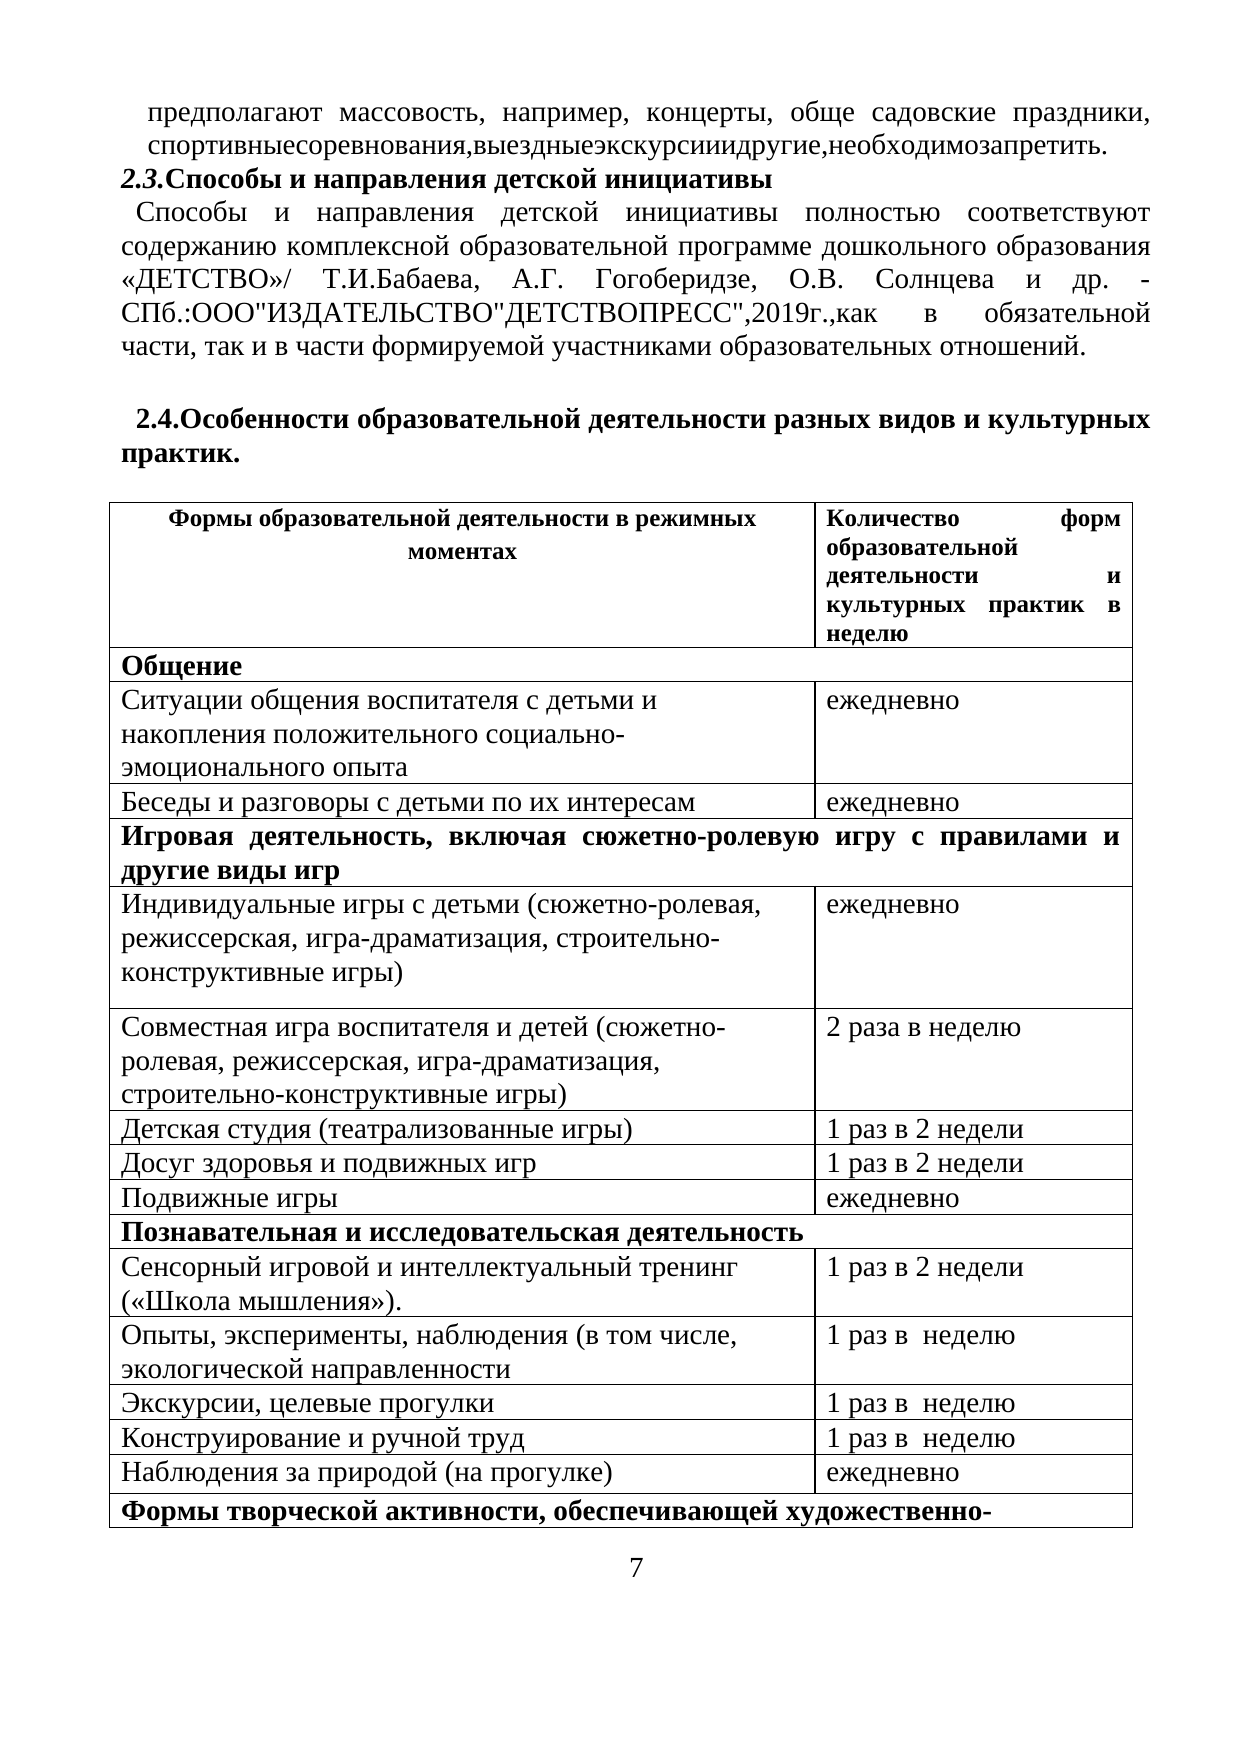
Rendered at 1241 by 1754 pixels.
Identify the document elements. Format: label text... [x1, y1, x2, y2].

table_cell Детская студия (театрализованные игры) [110, 1111, 814, 1144]
table_cell Подвижные игры [110, 1180, 814, 1213]
table_cell Индивидуальные игры с детьми (сюжетно-ролевая, режиссерская, игра-драматизация, строительно-конструктивные игры) [110, 887, 814, 1008]
table_cell 1 раз в 2 недели [816, 1111, 1132, 1144]
table_cell 2 раза в неделю [816, 1009, 1132, 1110]
table_cell ежедневно [816, 1180, 1132, 1213]
table_cell ежедневно [816, 1455, 1132, 1492]
table_cell Ситуации общения воспитателя с детьми и накопления положительного социально-эмоционального опыта [110, 682, 814, 783]
table_header Количество форм образовательной деятельности и культурных практик в неделю [816, 503, 1132, 647]
table_cell Опыты, эксперименты, наблюдения (в том числе, экологической направленности [110, 1317, 814, 1384]
table_cell Игровая деятельность, включая сюжетно-ролевую игру с правилами и другие виды игр [110, 819, 1132, 886]
table_cell 1 раз в неделю [816, 1385, 1132, 1419]
table_cell Экскурсии, целевые прогулки [110, 1385, 814, 1419]
table_cell 1 раз в неделю [816, 1420, 1132, 1453]
table_cell Досуг здоровья и подвижных игр [110, 1145, 814, 1179]
table_cell Наблюдения за природой (на прогулке) [110, 1455, 814, 1492]
table_cell ежедневно [816, 682, 1132, 783]
table_cell 1 раз в 2 недели [816, 1249, 1132, 1316]
table_cell ежедневно [816, 887, 1132, 1008]
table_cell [110, 1494, 1132, 1527]
table_cell Сенсорный игровой и интеллектуальный тренинг («Школа мышления»). [110, 1249, 814, 1316]
table_cell Совместная игра воспитателя и детей (сюжетно-ролевая, режиссерская, игра-драматизация, строительно-конструктивные игры) [110, 1009, 814, 1110]
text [147, 94, 1151, 161]
text Способы и направления детской инициативы полностью соответствуют содержанию комплексной образовательной программе дошкольного образования «ДЕТСТВО»/ Т.И.Бабаева, А.Г. Гогоберидзе, О.В. Солнцева и др. -СПб.:ООО"ИЗДАТЕЛЬСТВО"ДЕТСТВОПРЕСС",2019г.,как в обязательной части, так и в части формируемой участниками образовательных отношений. [121, 194, 1151, 362]
table_cell Познавательная и исследовательская деятельность [110, 1215, 1132, 1248]
table_cell 1 раз в неделю [816, 1317, 1132, 1384]
text 2.3.Способы и направления детской инициативы [121, 161, 1151, 194]
table_cell Беседы и разговоры с детьми по их интересам [110, 784, 814, 817]
table_header Формы образовательной деятельности в режимных моментах [110, 503, 814, 647]
table_cell ежедневно [816, 784, 1132, 817]
text 2.4.Особенности образовательной деятельности разных видов и культурных практик. [121, 401, 1151, 468]
table_cell 1 раз в 2 недели [816, 1145, 1132, 1179]
table_cell Конструирование и ручной труд [110, 1420, 814, 1453]
table_cell Общение [110, 648, 1132, 681]
